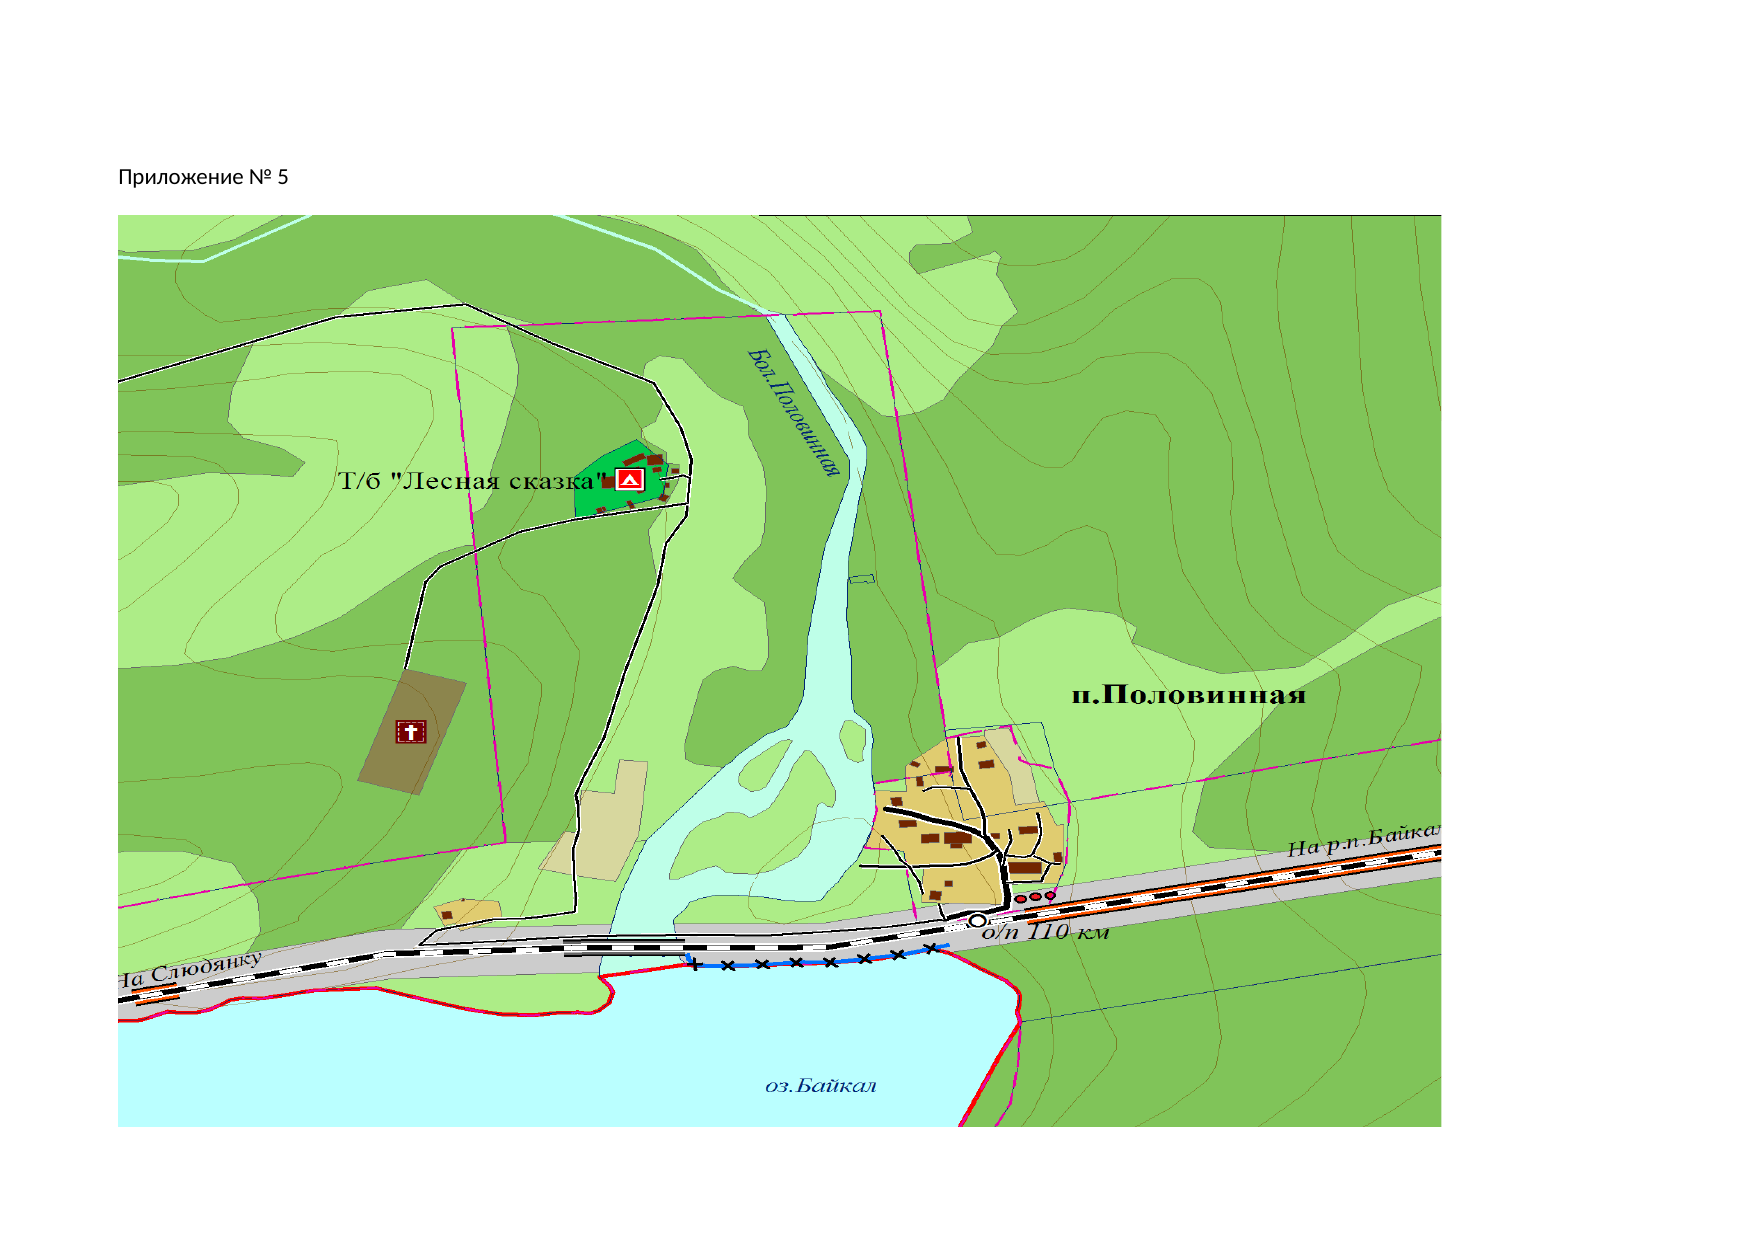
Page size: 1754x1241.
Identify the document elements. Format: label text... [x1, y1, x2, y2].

picture [118, 215, 1442, 1127]
text Приложение № 5 [118, 162, 1636, 190]
